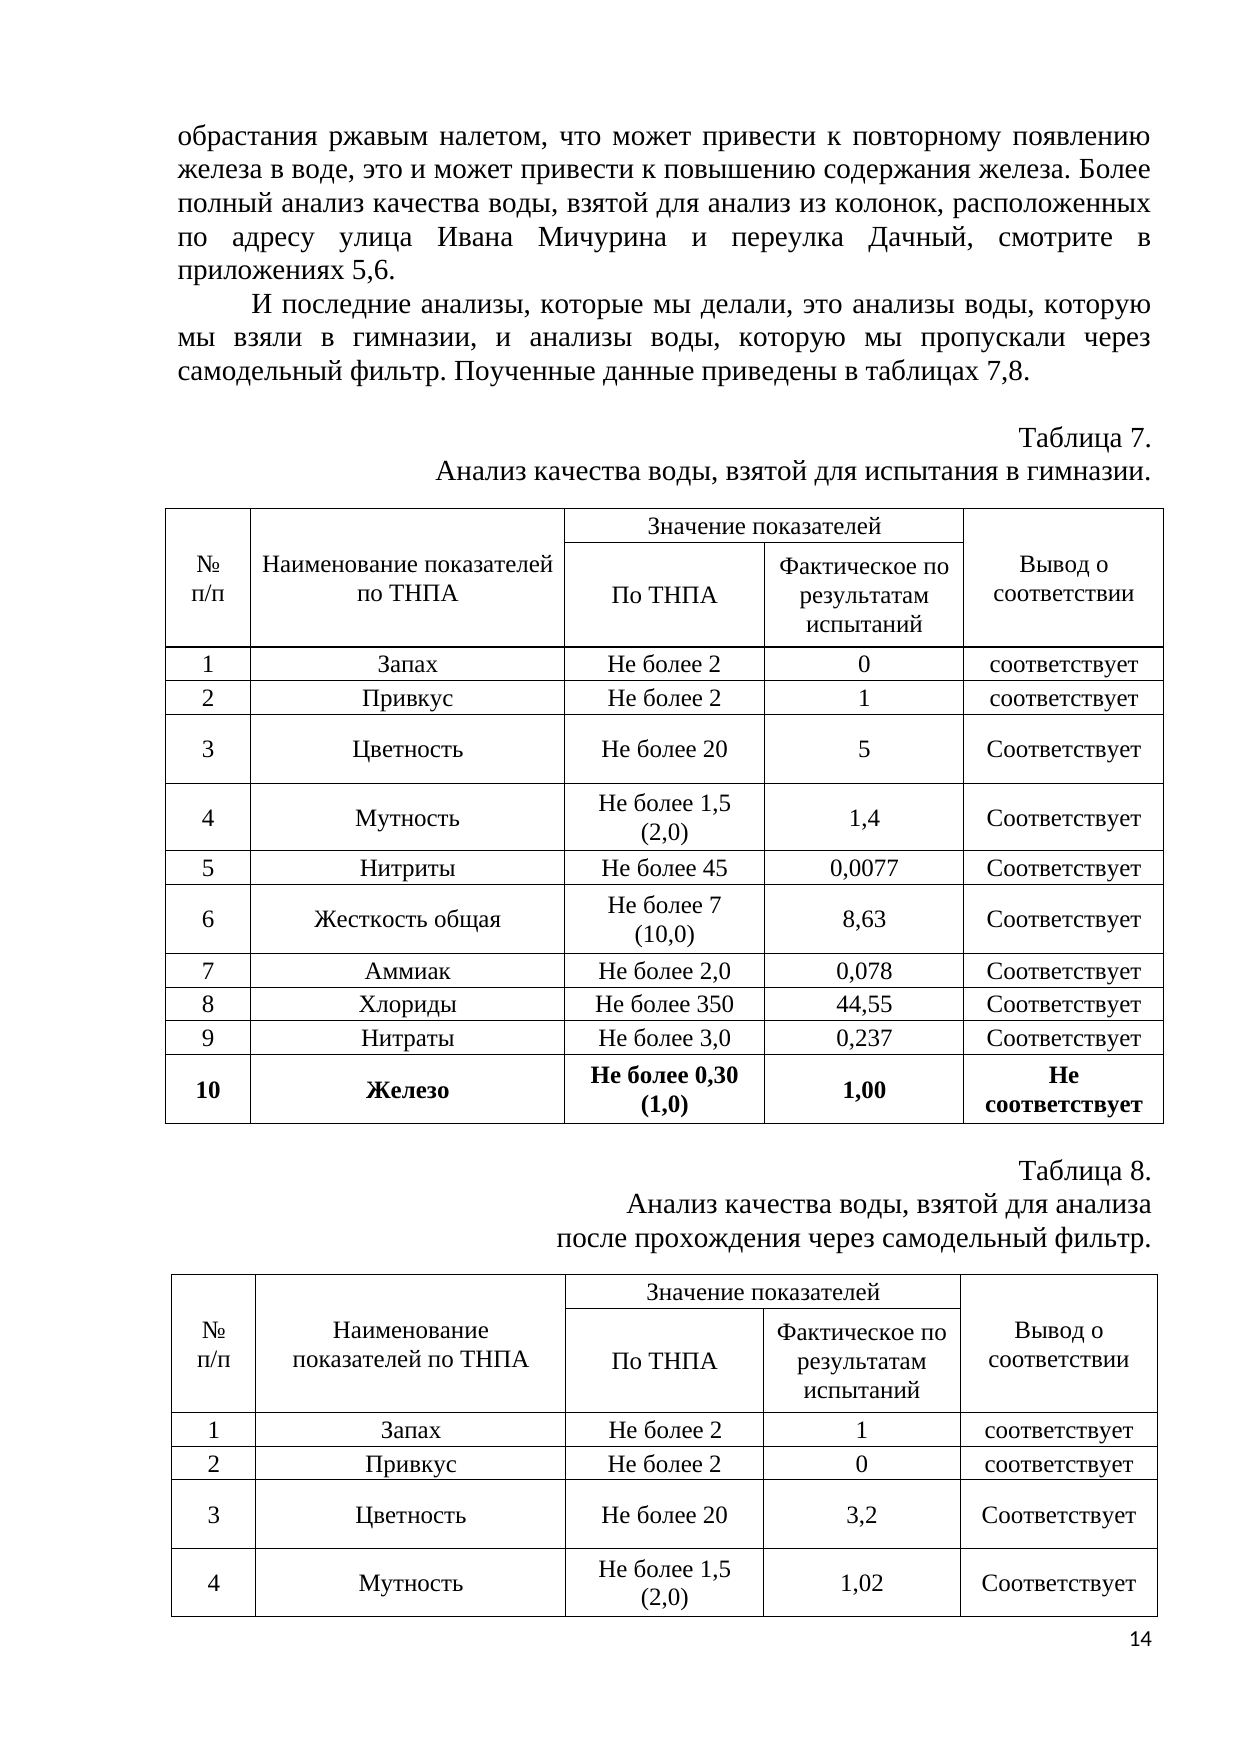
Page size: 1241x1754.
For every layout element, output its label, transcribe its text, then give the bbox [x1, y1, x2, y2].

table_cell Цветность [256, 1480, 565, 1548]
table_header Вывод о соответствии [964, 509, 1163, 646]
table_cell Нитраты [251, 1021, 564, 1054]
table_cell 44,55 [765, 988, 963, 1020]
table_cell По ТНПА [565, 543, 764, 646]
table_cell Железо [251, 1055, 564, 1123]
table_cell Привкус [256, 1447, 565, 1479]
table_cell Привкус [251, 681, 564, 714]
table_cell Не более 20 [566, 1480, 763, 1548]
table_cell Соответствует [961, 1480, 1157, 1548]
table_cell 0 [765, 648, 963, 680]
table_cell 9 [166, 1021, 250, 1054]
table_cell 10 [166, 1055, 250, 1123]
table_cell Не более 2 [565, 648, 764, 680]
table_cell 6 [166, 885, 250, 953]
text И последние анализы, которые мы делали, это анализы воды, которую мы взяли в гимназии, и анализы воды, которую мы пропускали через самодельный фильтр. Поученные данные приведены в таблицах 7,8. [177, 286, 1152, 386]
table_cell 4 [172, 1549, 255, 1616]
table_cell 1,4 [765, 784, 963, 850]
table_cell соответствует [961, 1413, 1157, 1446]
table_cell Не более 1,5 (2,0) [565, 784, 764, 850]
table_cell Фактическое по результатам испытаний [764, 1309, 960, 1412]
table_header Значение показателей [565, 509, 963, 542]
table_cell 0,0077 [765, 851, 963, 884]
table_cell 3 [172, 1480, 255, 1548]
table_cell Не более 2,0 [565, 954, 764, 987]
text Анализ качества воды, взятой для анализа [177, 1186, 1152, 1220]
table_cell 1,00 [765, 1055, 963, 1123]
table_cell 0 [764, 1447, 960, 1479]
text после прохождения через самодельный фильтр. [177, 1220, 1152, 1253]
table_cell 4 [166, 784, 250, 850]
table_cell соответствует [964, 648, 1163, 680]
table_header № п/п [166, 509, 250, 646]
table_cell Не более 2 [566, 1447, 763, 1479]
table_cell Не более 3,0 [565, 1021, 764, 1054]
table_cell 3 [166, 715, 250, 783]
table_cell Соответствует [964, 851, 1163, 884]
table_cell 0,078 [765, 954, 963, 987]
table_cell 5 [166, 851, 250, 884]
table_cell Соответствует [964, 1021, 1163, 1054]
table_cell 1 [166, 648, 250, 680]
table_cell По ТНПА [566, 1309, 763, 1412]
table_cell Фактическое по результатам испытаний [765, 543, 963, 646]
table_cell Не более 2 [565, 681, 764, 714]
table_cell Хлориды [251, 988, 564, 1020]
table_cell 5 [765, 715, 963, 783]
table_cell Не более 20 [565, 715, 764, 783]
table_cell Соответствует [964, 885, 1163, 953]
table_cell 1 [764, 1413, 960, 1446]
table_cell Мутность [256, 1549, 565, 1616]
table_cell Не более 1,5 (2,0) [566, 1549, 763, 1616]
table_cell 3,2 [764, 1480, 960, 1548]
table_cell Не более 2 [566, 1413, 763, 1446]
table_cell Не соответствует [964, 1055, 1163, 1123]
table_cell Не более 350 [565, 988, 764, 1020]
table_header Значение показателей [566, 1275, 960, 1308]
table_header Наименование показателей по ТНПА [256, 1275, 565, 1412]
table_cell Соответствует [964, 988, 1163, 1020]
table_cell Не более 7 (10,0) [565, 885, 764, 953]
table_header № п/п [172, 1275, 255, 1412]
table_cell соответствует [964, 681, 1163, 714]
table_cell Не более 45 [565, 851, 764, 884]
table_cell Запах [251, 648, 564, 680]
table_cell 8,63 [765, 885, 963, 953]
text Таблица 7. [177, 420, 1152, 453]
text Анализ качества воды, взятой для испытания в гимназии. [177, 453, 1152, 487]
table_cell Цветность [251, 715, 564, 783]
table_cell Аммиак [251, 954, 564, 987]
table_cell 2 [166, 681, 250, 714]
table_cell 2 [172, 1447, 255, 1479]
table_cell 7 [166, 954, 250, 987]
table_header Вывод о соответствии [961, 1275, 1157, 1412]
table_cell Нитриты [251, 851, 564, 884]
table_cell Соответствует [964, 784, 1163, 850]
table_cell соответствует [961, 1447, 1157, 1479]
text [177, 118, 1152, 286]
table_cell Соответствует [964, 715, 1163, 783]
table_cell 1 [172, 1413, 255, 1446]
table_cell Соответствует [961, 1549, 1157, 1616]
table_cell Не более 0,30 (1,0) [565, 1055, 764, 1123]
table_cell 1 [765, 681, 963, 714]
table_cell Запах [256, 1413, 565, 1446]
table_cell Жесткость общая [251, 885, 564, 953]
text Таблица 8. [177, 1153, 1152, 1186]
table_header Наименование показателей по ТНПА [251, 509, 564, 646]
table_cell 1,02 [764, 1549, 960, 1616]
table_cell Мутность [251, 784, 564, 850]
table_cell 8 [166, 988, 250, 1020]
table_cell Соответствует [964, 954, 1163, 987]
table_cell 0,237 [765, 1021, 963, 1054]
